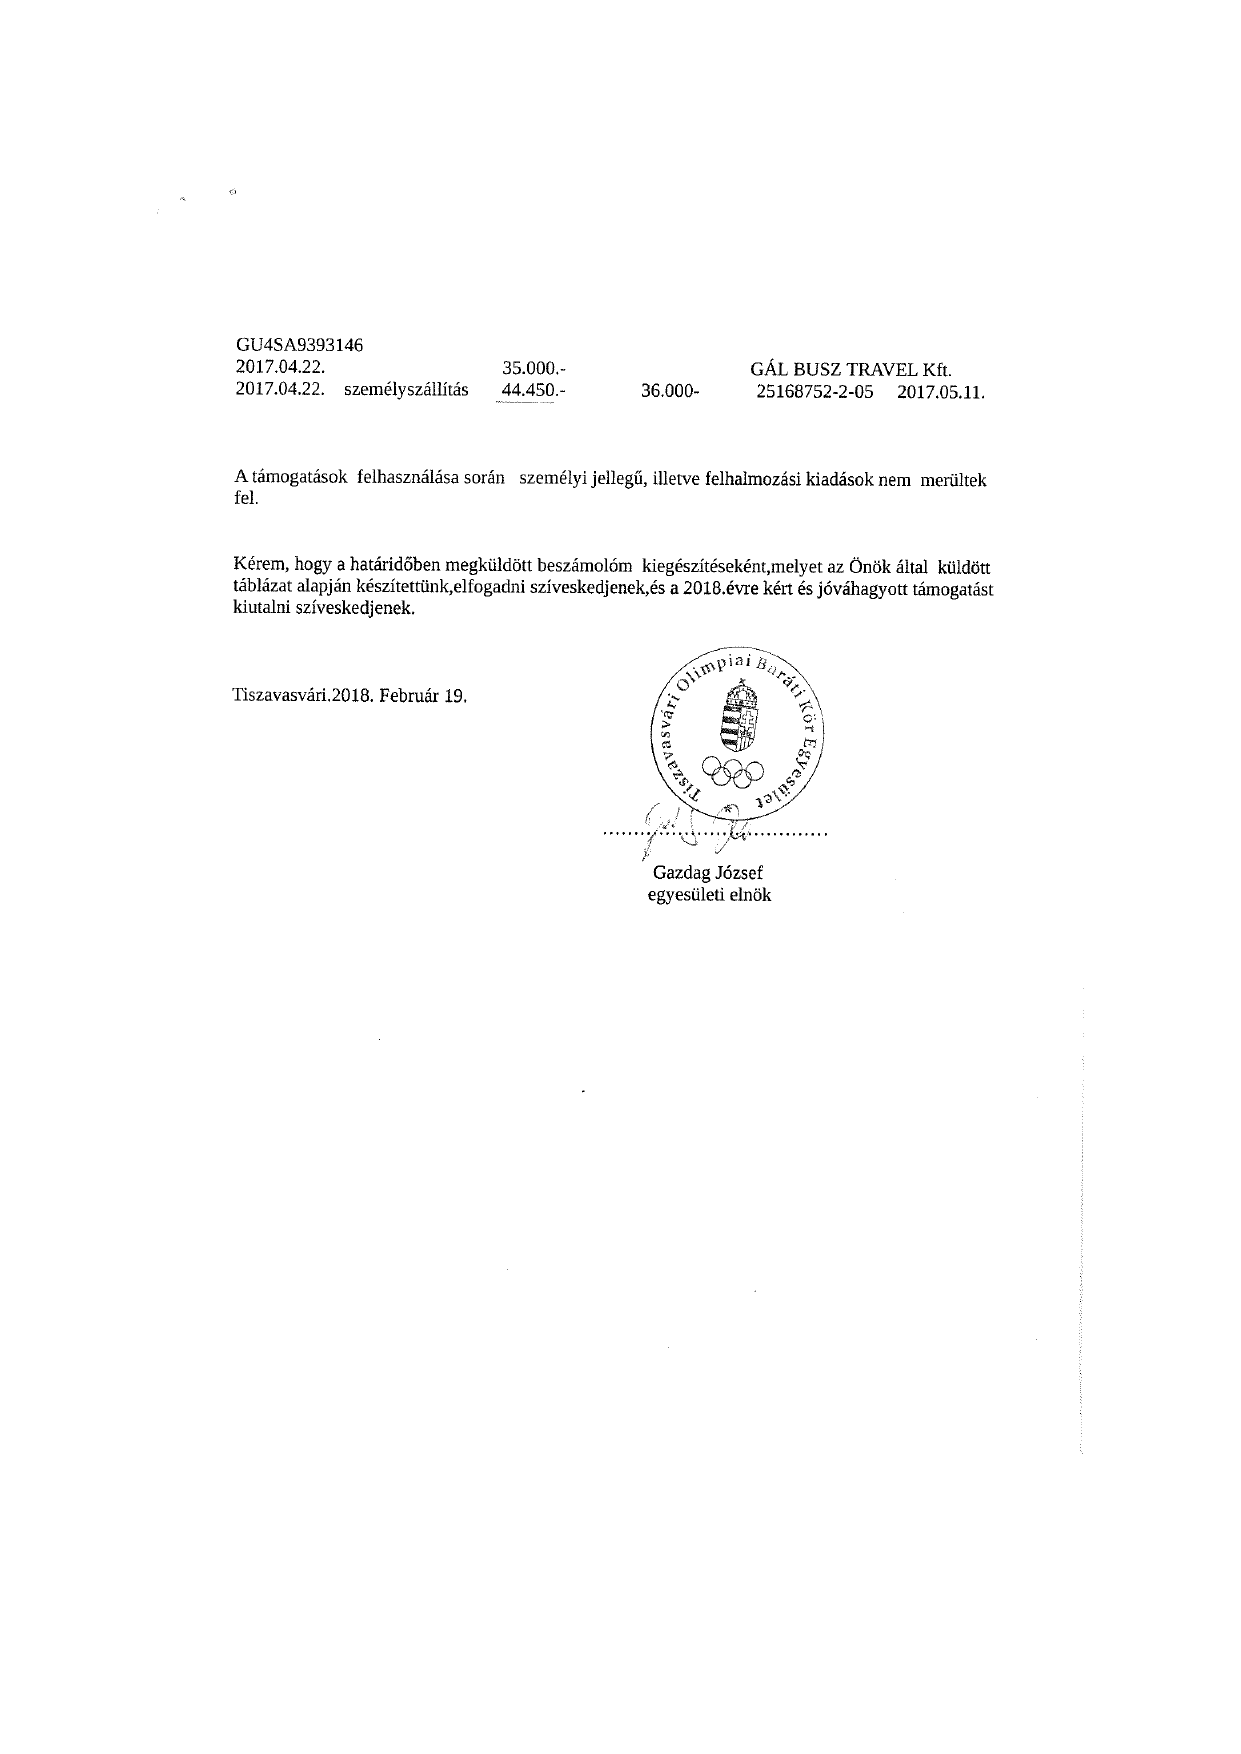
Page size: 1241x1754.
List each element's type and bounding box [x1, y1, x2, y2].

picture [147, 147, 1093, 1482]
